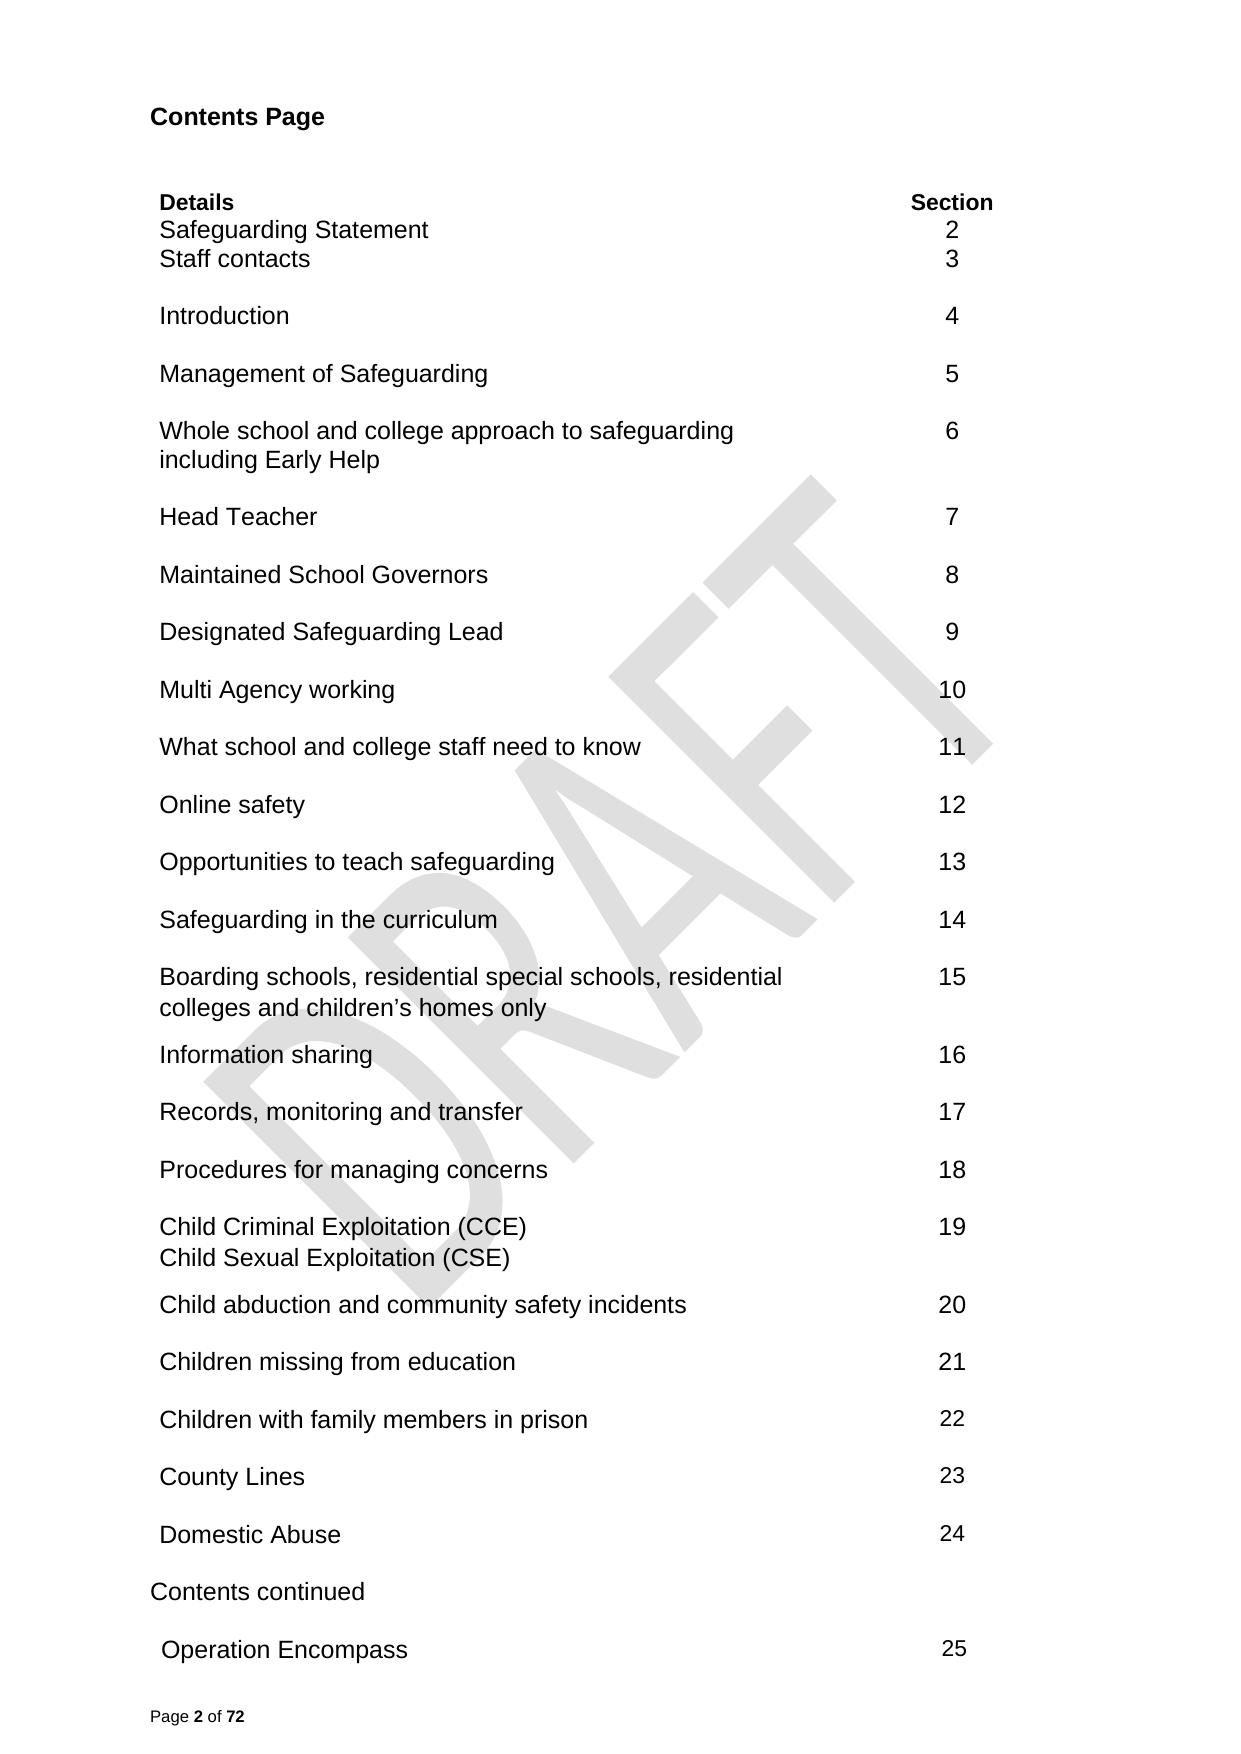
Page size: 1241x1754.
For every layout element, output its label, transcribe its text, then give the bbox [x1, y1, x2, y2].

table_cell 22 [812, 1405, 1092, 1462]
table_cell 2 [812, 215, 1092, 243]
table_cell 10 [812, 675, 1092, 732]
table_header Operation Encompass [150, 1635, 814, 1663]
table_cell Multi Agency working [148, 675, 812, 732]
table_cell What school and college staff need to know [148, 732, 812, 790]
table_cell Domestic Abuse [148, 1520, 812, 1577]
table_cell County Lines [148, 1462, 812, 1519]
table_cell Safeguarding in the curriculum [148, 905, 812, 962]
table_cell 19 [812, 1212, 1092, 1289]
table_cell 21 [812, 1347, 1092, 1404]
table_cell 4 [812, 301, 1092, 358]
table_cell Staff contacts [148, 244, 812, 301]
table_cell Management of Safeguarding [148, 359, 812, 416]
table_cell Introduction [148, 301, 812, 358]
table_cell Safeguarding Statement [148, 215, 812, 243]
table_cell 12 [812, 790, 1092, 847]
table_cell 17 [812, 1097, 1092, 1155]
table_cell 13 [812, 847, 1092, 905]
table_cell Records, monitoring and transfer [148, 1097, 812, 1155]
table_cell Designated Safeguarding Lead [148, 617, 812, 675]
table_cell 18 [812, 1155, 1092, 1212]
table_header 25 [814, 1635, 1094, 1663]
table_cell 9 [812, 617, 1092, 675]
table_cell Boarding schools, residential special schools, residential colleges and children’s homes only [148, 962, 812, 1040]
table_cell 3 [812, 244, 1092, 301]
table_cell 11 [812, 732, 1092, 790]
table_cell Children missing from education [148, 1347, 812, 1404]
table_cell 6 [812, 416, 1092, 502]
table_cell 5 [812, 359, 1092, 416]
table_header Section [812, 189, 1092, 215]
table_cell 20 [812, 1290, 1092, 1347]
text Contents Page [150, 102, 1090, 131]
table_cell Opportunities to teach safeguarding [148, 847, 812, 905]
table_header Details [148, 189, 812, 215]
table_cell Child abduction and community safety incidents [148, 1290, 812, 1347]
table_cell Head Teacher [148, 502, 812, 560]
table_cell Maintained School Governors [148, 560, 812, 617]
table_cell 16 [812, 1040, 1092, 1097]
table_cell 7 [812, 502, 1092, 560]
table_cell Child Criminal Exploitation (CCE) Child Sexual Exploitation (CSE) [148, 1212, 812, 1289]
table_cell Online safety [148, 790, 812, 847]
table_cell Whole school and college approach to safeguarding including Early Help [148, 416, 812, 502]
table_cell 14 [812, 905, 1092, 962]
table_cell Procedures for managing concerns [148, 1155, 812, 1212]
table_cell 8 [812, 560, 1092, 617]
table_cell 23 [812, 1462, 1092, 1519]
table_cell Children with family members in prison [148, 1405, 812, 1462]
text Contents continued [150, 1577, 1090, 1606]
table_cell Information sharing [148, 1040, 812, 1097]
table_cell 15 [812, 962, 1092, 1040]
table_cell 24 [812, 1520, 1092, 1577]
